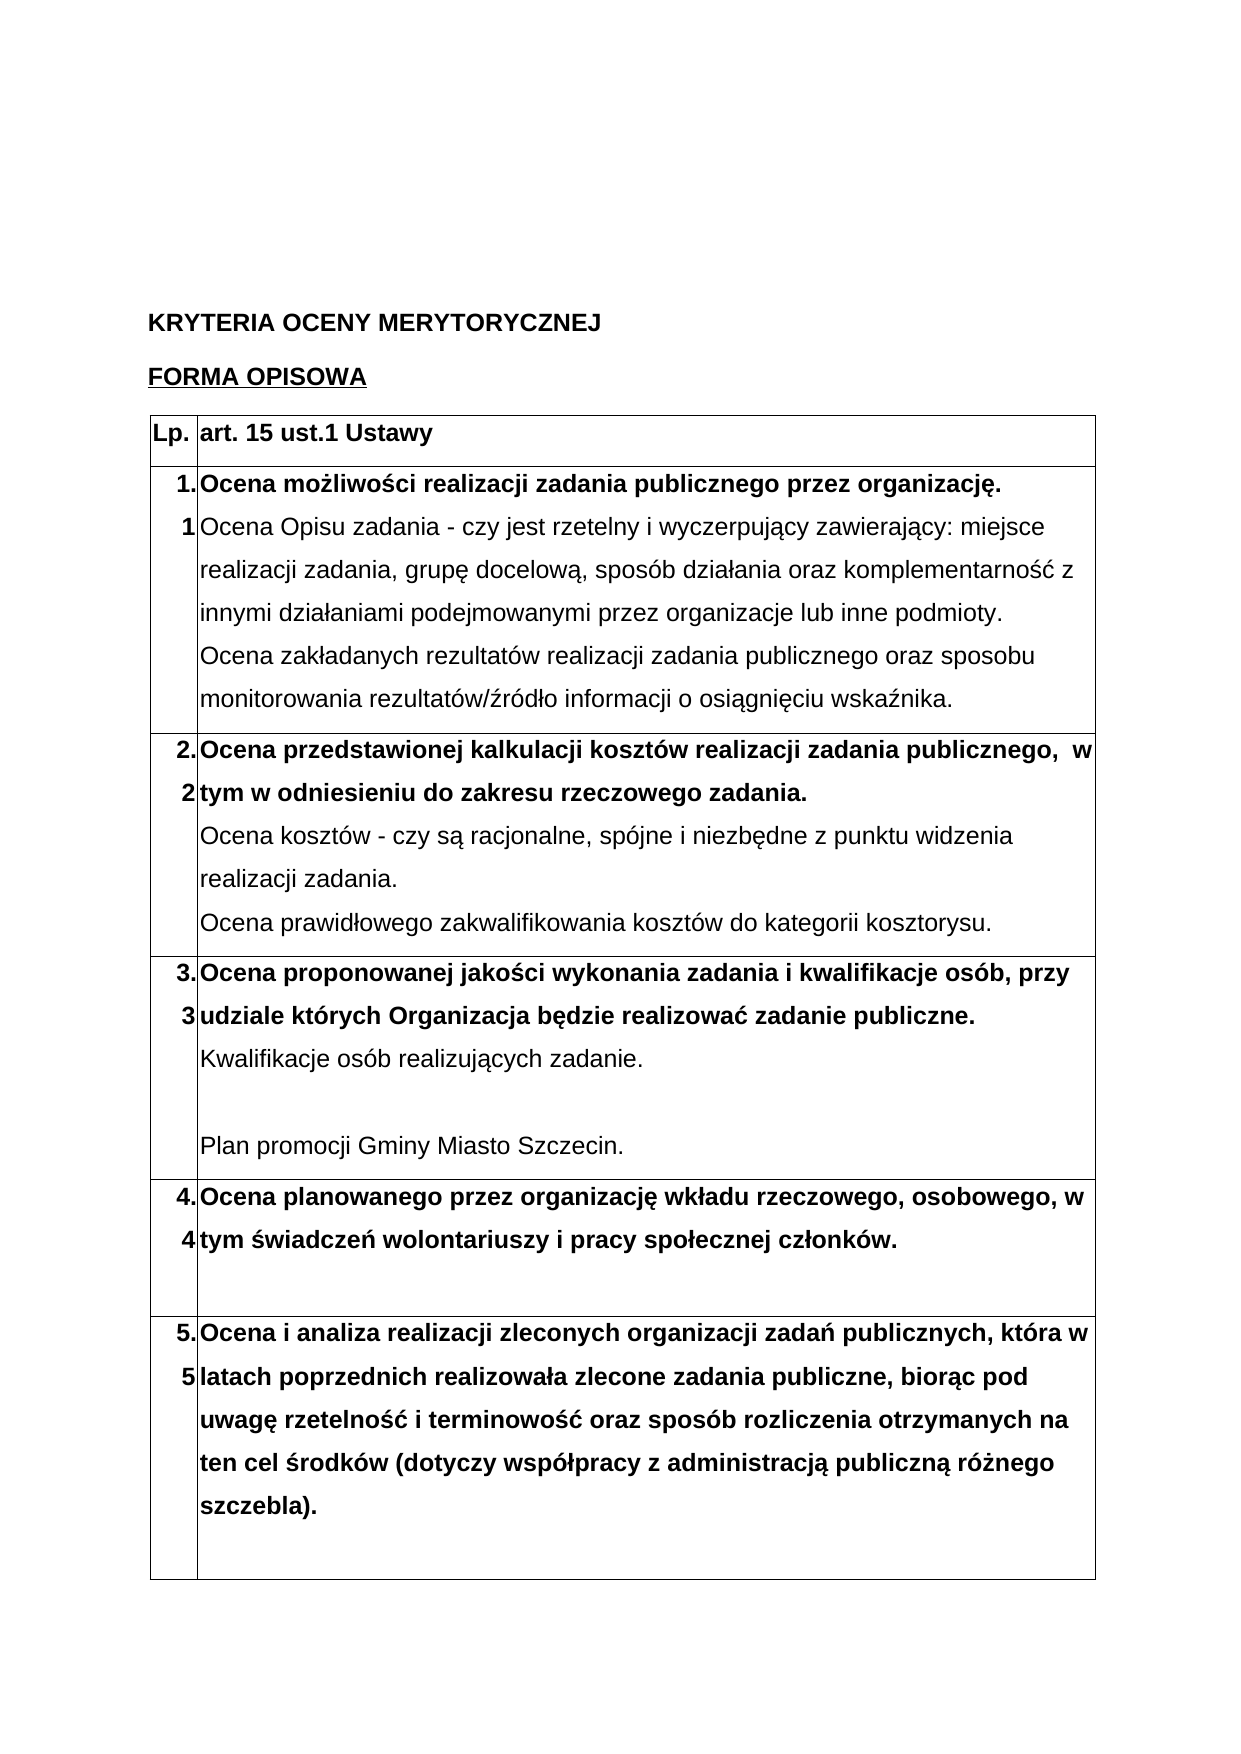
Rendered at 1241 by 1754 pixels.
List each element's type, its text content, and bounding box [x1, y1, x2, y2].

table_cell Ocena i analiza realizacji zleconych organizacji zadań publicznych, która w latach poprzednich realizowała zlecone zadania publiczne, biorąc pod uwagę rzetelność i terminowość oraz sposób rozliczenia otrzymanych na ten cel środków (dotyczy współpracy z administracją publiczną różnego szczebla). [198, 1317, 1095, 1578]
table_cell Ocena planowanego przez organizację wkładu rzeczowego, osobowego, w tym świadczeń wolontariuszy i pracy społecznej członków. [198, 1180, 1095, 1316]
table_cell Ocena proponowanej jakości wykonania zadania i kwalifikacje osób, przy udziale których Organizacja będzie realizować zadanie publiczne. Kwalifikacje osób realizujących zadanie. Plan promocji Gminy Miasto Szczecin. [198, 957, 1095, 1179]
text FORMA OPISOWA [148, 362, 1093, 391]
table_header art. 15 ust.1 Ustawy [198, 416, 1095, 466]
table_cell 5. [151, 1317, 197, 1578]
table_cell 1. [151, 467, 197, 732]
table_cell 4. [151, 1180, 197, 1316]
table_header Lp. [151, 416, 197, 466]
table_cell 2. [151, 734, 197, 956]
table_cell Ocena możliwości realizacji zadania publicznego przez organizację. Ocena Opisu zadania - czy jest rzetelny i wyczerpujący zawierający: miejsce realizacji zadania, grupę docelową, sposób działania oraz komplementarność z innymi działaniami podejmowanymi przez organizacje lub inne podmioty. Ocena zakładanych rezultatów realizacji zadania publicznego oraz sposobu monitorowania rezultatów/źródło informacji o osiągnięciu wskaźnika. [198, 467, 1095, 732]
table_cell Ocena przedstawionej kalkulacji kosztów realizacji zadania publicznego, w tym w odniesieniu do zakresu rzeczowego zadania. Ocena kosztów - czy są racjonalne, spójne i niezbędne z punktu widzenia realizacji zadania. Ocena prawidłowego zakwalifikowania kosztów do kategorii kosztorysu. [198, 734, 1095, 956]
text KRYTERIA OCENY MERYTORYCZNEJ [148, 308, 1093, 337]
table_cell 3. [151, 957, 197, 1179]
